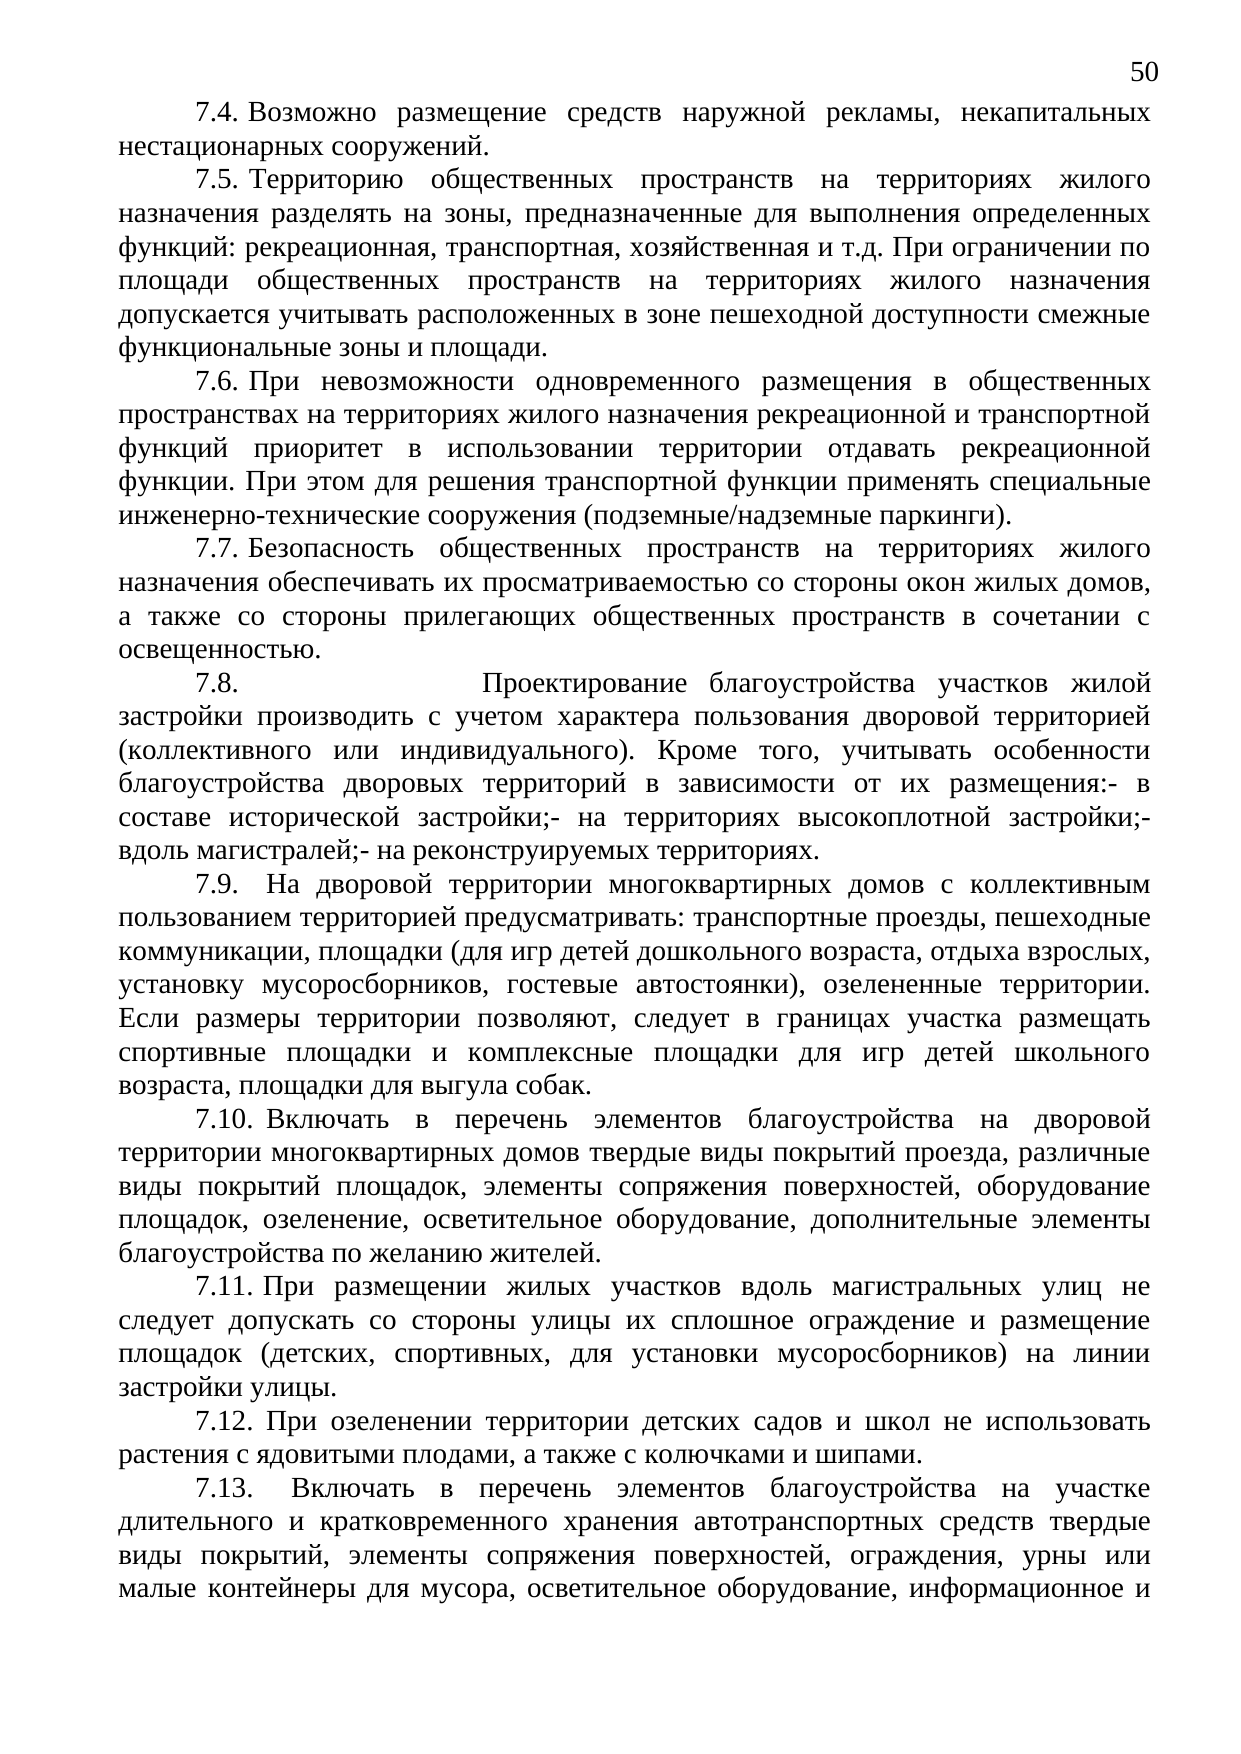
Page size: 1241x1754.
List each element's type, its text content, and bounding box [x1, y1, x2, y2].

list При озеленении территории детских садов и школ не использовать растения с ядовитыми плодами, а также с колючками и шипами. [118, 1403, 1152, 1470]
list Безопасность общественных пространств на территориях жилого назначения обеспечивать их просматриваемостью со стороны окон жилых домов, а также со стороны прилегающих общественных пространств в сочетании с освещенностью. [118, 531, 1152, 665]
list Включать в перечень элементов благоустройства на дворовой территории многоквартирных домов твердые виды покрытий проезда, различные виды покрытий площадок, элементы сопряжения поверхностей, оборудование площадок, озеленение, осветительное оборудование, дополнительные элементы благоустройства по желанию жителей. [118, 1101, 1152, 1268]
list При невозможности одновременного размещения в общественных пространствах на территориях жилого назначения рекреационной и транспортной функций приоритет в использовании территории отдавать рекреационной функции. При этом для решения транспортной функции применять специальные инженерно-технические сооружения (подземные/надземные паркинги). [118, 363, 1152, 531]
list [118, 1470, 1152, 1604]
list Возможно размещение средств наружной рекламы, некапитальных нестационарных сооружений. [118, 94, 1152, 162]
list При размещении жилых участков вдоль магистральных улиц не следует допускать со стороны улицы их сплошное ограждение и размещение площадок (детских, спортивных, для установки мусоросборников) на линии застройки улицы. [118, 1268, 1152, 1403]
list Территорию общественных пространств на территориях жилого назначения разделять на зоны, предназначенные для выполнения определенных функций: рекреационная, транспортная, хозяйственная и т.д. При ограничении по площади общественных пространств на территориях жилого назначения допускается учитывать расположенных в зоне пешеходной доступности смежные функциональные зоны и площади. [118, 162, 1152, 363]
list На дворовой территории многоквартирных домов с коллективным пользованием территорией предусматривать: транспортные проезды, пешеходные коммуникации, площадки (для игр детей дошкольного возраста, отдыха взрослых, установку мусоросборников, гостевые автостоянки), озелененные территории. Если размеры территории позволяют, следует в границах участка размещать спортивные площадки и комплексные площадки для игр детей школьного возраста, площадки для выгула собак. [118, 866, 1152, 1101]
list Проектирование благоустройства участков жилой застройки производить с учетом характера пользования дворовой территорией (коллективного или индивидуального). Кроме того, учитывать особенности благоустройства дворовых территорий в зависимости от их размещения:- в составе исторической застройки;- на территориях высокоплотной застройки;- вдоль магистралей;- на реконструируемых территориях. [118, 665, 1152, 866]
